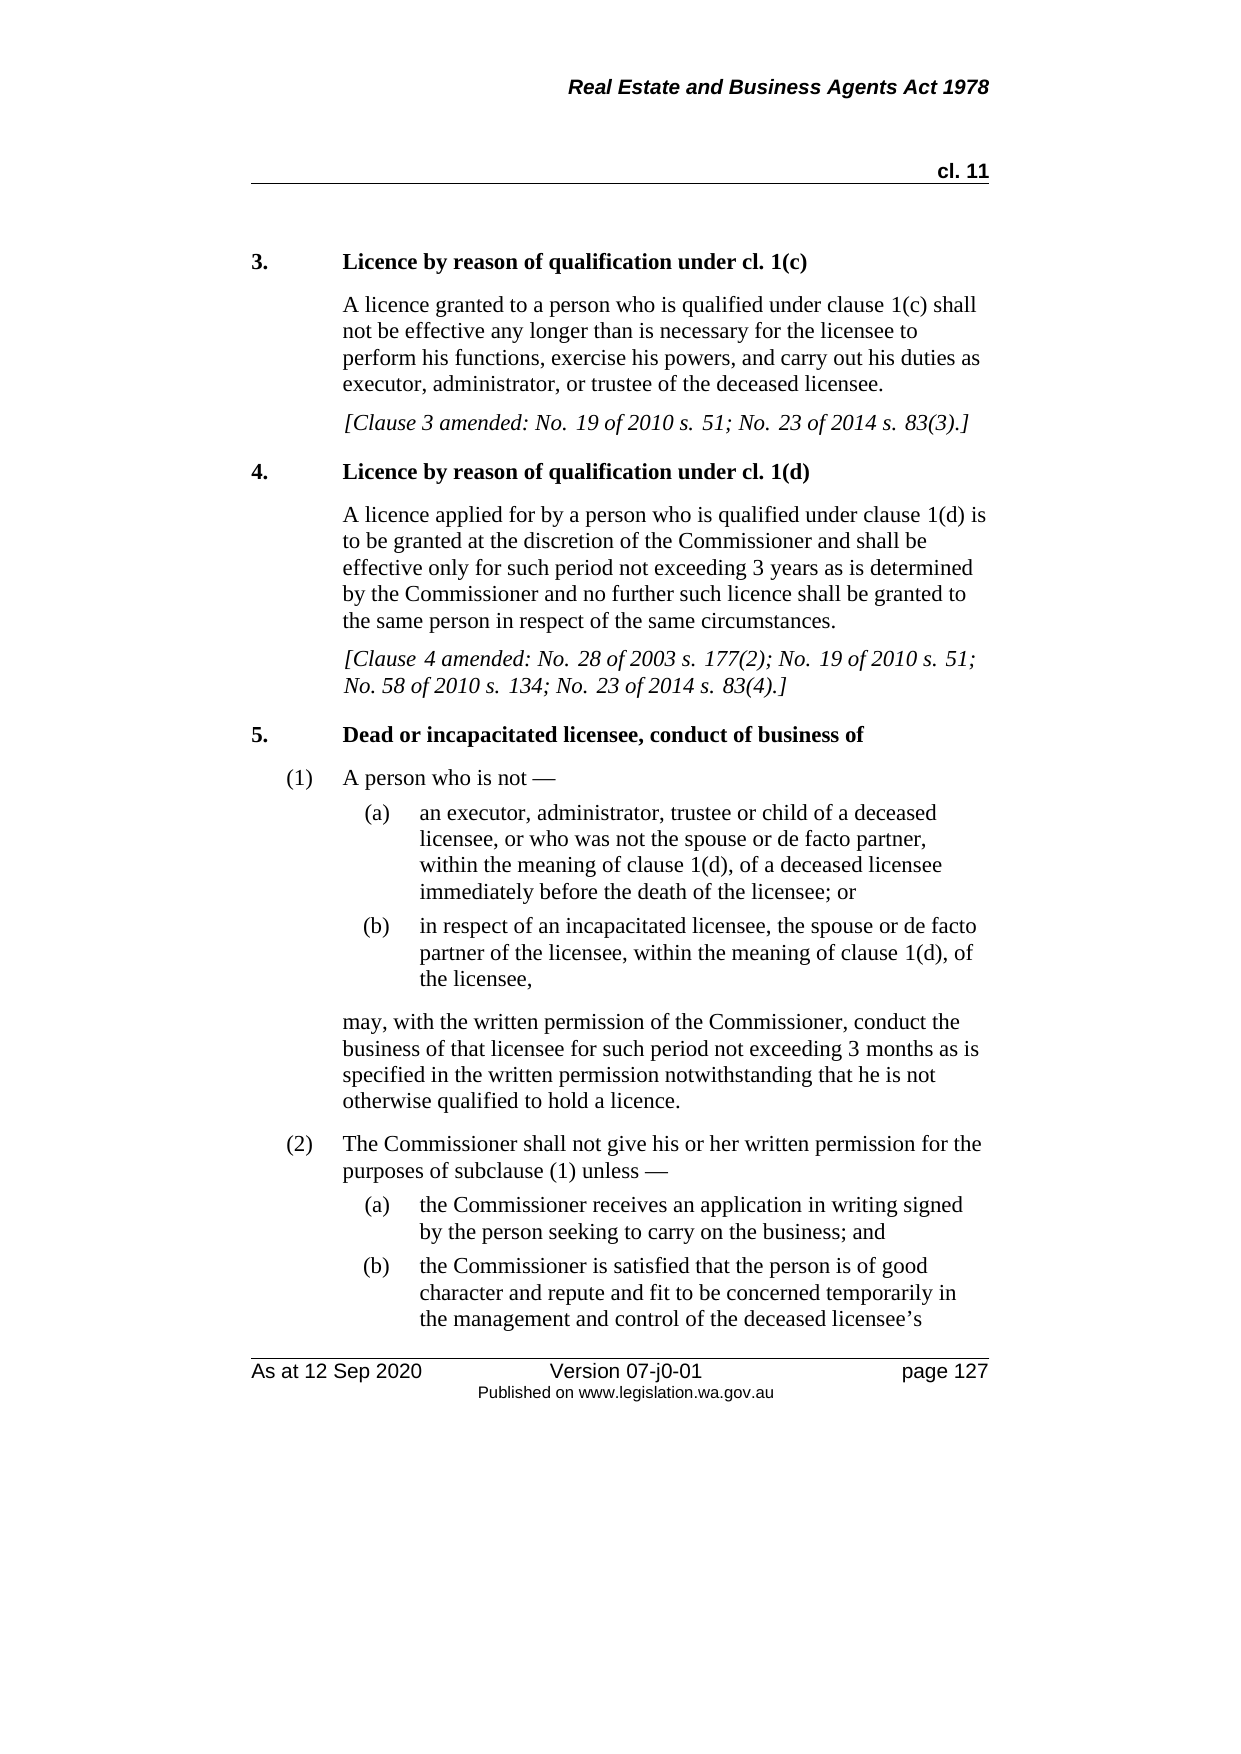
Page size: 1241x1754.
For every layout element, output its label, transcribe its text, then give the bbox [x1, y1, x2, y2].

text [Clause 4 amended: No. 28 of 2003 s. 177(2); No. 19 of 2010 s. 51; No. 58 of 2010 s. 134; No. 23 of 2014 s. 83(4).] [251, 646, 989, 698]
text [Clause 3 amended: No. 19 of 2010 s. 51; No. 23 of 2014 s. 83(3).] [251, 409, 989, 435]
subtitle 5. Dead or incapacitated licensee, conduct of business of [251, 721, 989, 747]
text may, with the written permission of the Commissioner, conduct the business of that licensee for such period not exceeding 3 months as is specified in the written permission notwithstanding that he is not otherwise qualified to hold a licence. [251, 1008, 989, 1114]
text (a) the Commissioner receives an application in writing signed by the person seeking to carry on the business; and [251, 1191, 989, 1244]
text (1) A person who is not — [251, 764, 989, 791]
text A licence granted to a person who is qualified under clause 1(c) shall not be effective any longer than is necessary for the licensee to perform his functions, exercise his powers, and carry out his duties as executor, administrator, or trustee of the deceased licensee. [251, 291, 989, 396]
text (a) an executor, administrator, trustee or child of a deceased licensee, or who was not the spouse or de facto partner, within the meaning of clause 1(d), of a deceased licensee immediately before the death of the licensee; or [251, 799, 989, 904]
subtitle 4. Licence by reason of qualification under cl. 1(d) [251, 458, 989, 484]
text (2) The Commissioner shall not give his or her written permission for the purposes of subclause (1) unless — [251, 1130, 989, 1183]
subtitle 3. Licence by reason of qualification under cl. 1(c) [251, 248, 989, 274]
text A licence applied for by a person who is qualified under clause 1(d) is to be granted at the discretion of the Commissioner and shall be effective only for such period not exceeding 3 years as is determined by the Commissioner and no further such licence shall be granted to the same person in respect of the same circumstances. [251, 501, 989, 633]
text (b) in respect of an incapacitated licensee, the spouse or de facto partner of the licensee, within the meaning of clause 1(d), of the licensee, [251, 913, 989, 992]
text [251, 1252, 989, 1332]
